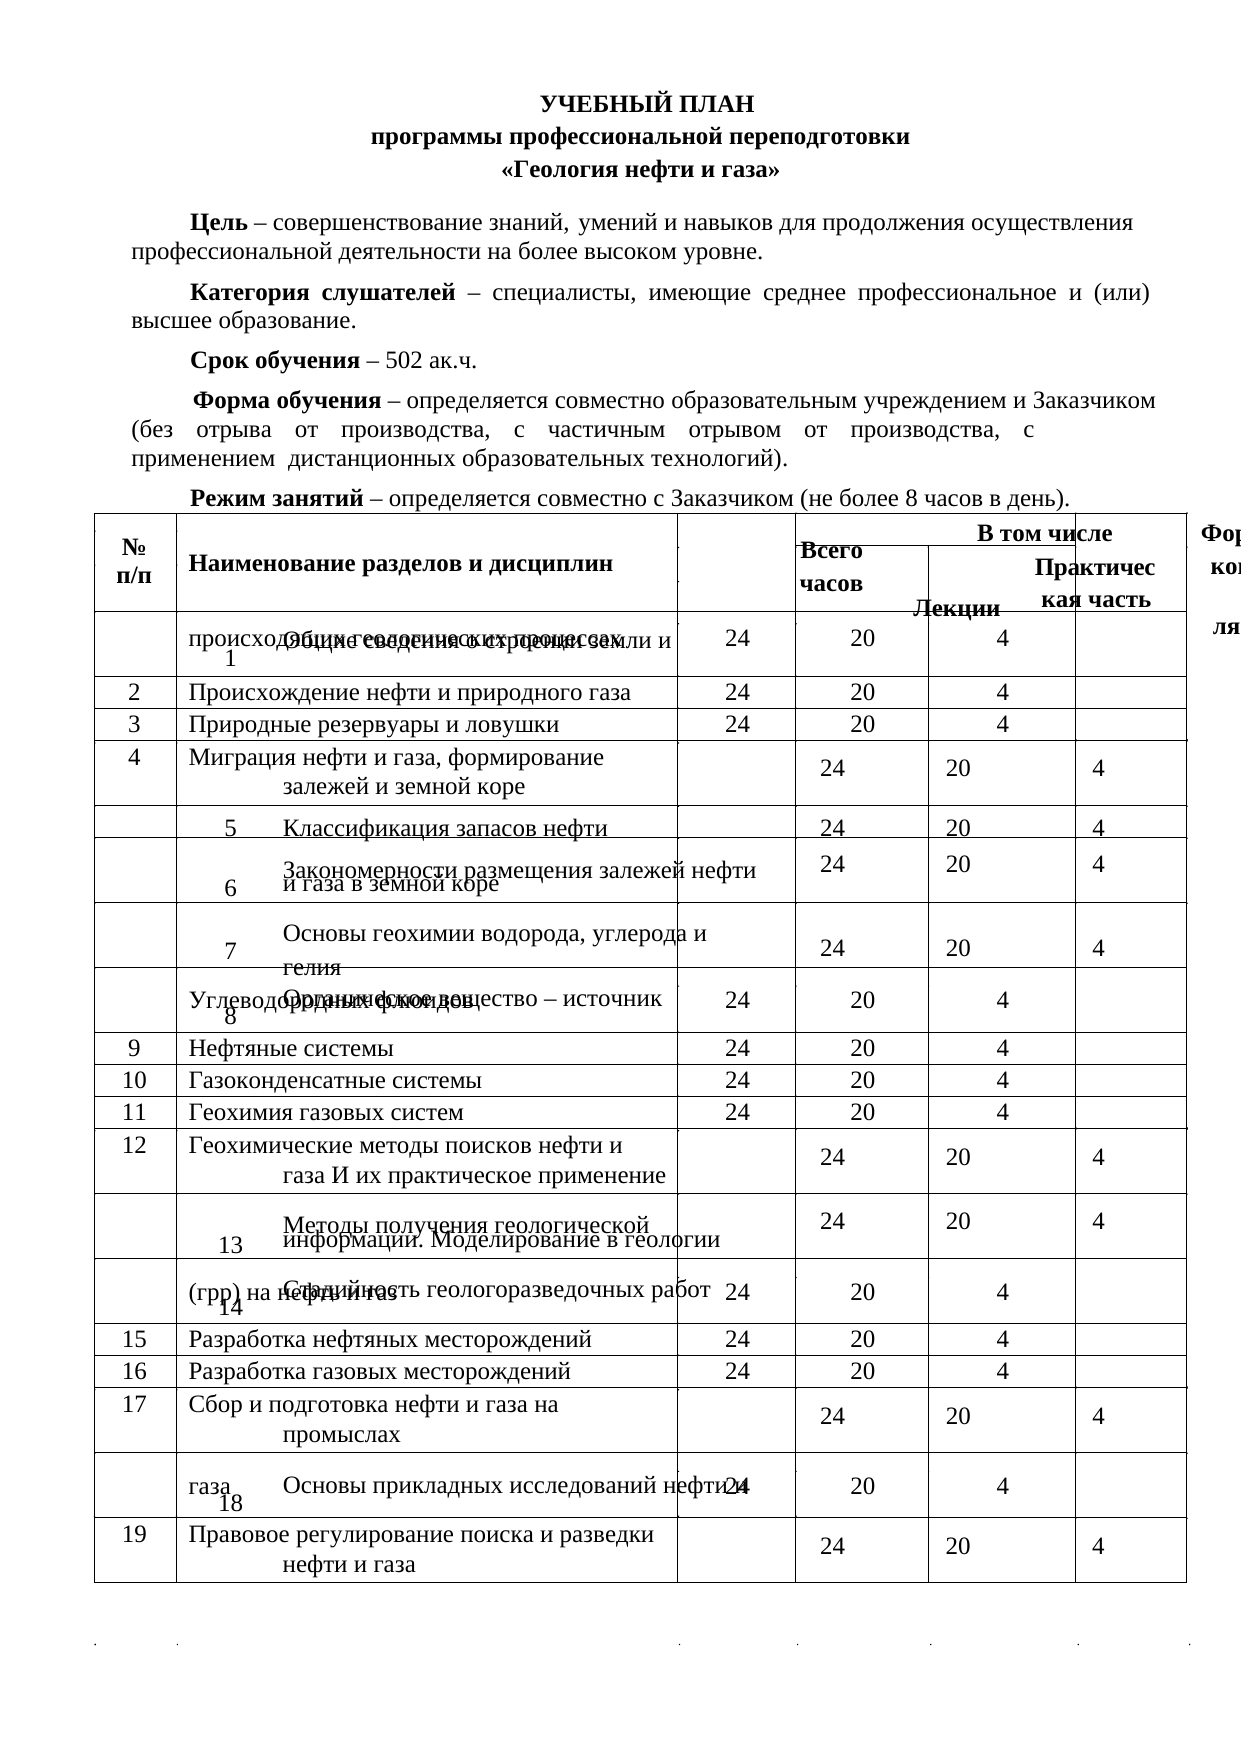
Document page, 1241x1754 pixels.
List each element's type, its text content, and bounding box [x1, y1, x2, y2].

table_cell 12 [95, 1129, 176, 1192]
table_cell [678, 903, 795, 967]
text Форма обучения – определяется совместно образовательным учреждением и Заказчиком [182, 387, 1156, 414]
table_cell Нефтяные системы [177, 1033, 677, 1064]
table_header [796, 514, 1075, 544]
table_cell [177, 1194, 677, 1258]
table_cell 15 [95, 1324, 176, 1355]
table_cell 16 [95, 1356, 176, 1387]
table_cell 20 [796, 1033, 928, 1064]
table_cell [1076, 677, 1186, 708]
table_cell [796, 838, 928, 902]
table_header [678, 514, 795, 611]
table_cell Разработка газовых месторождений [177, 1356, 677, 1387]
table_cell [1076, 1065, 1186, 1096]
table_cell 24 [678, 612, 795, 676]
table_cell Углеводородных флюидов [177, 968, 677, 1032]
table_cell [1076, 1033, 1186, 1064]
table_cell [678, 1518, 795, 1582]
table_cell 20 [796, 968, 928, 1032]
table_cell газа [177, 1453, 677, 1517]
table_cell 24 [678, 1065, 795, 1096]
table_cell 24 [678, 1033, 795, 1064]
table_cell [1076, 1324, 1186, 1355]
table_cell [1076, 1518, 1186, 1582]
table_cell Сбор и подготовка нефти и газа на [177, 1388, 677, 1452]
table_cell [1076, 612, 1186, 676]
table_cell 20 [796, 1065, 928, 1096]
table_cell [95, 838, 176, 902]
table_cell 3 [95, 709, 176, 739]
table_cell [177, 903, 677, 967]
table_cell 2 [95, 677, 176, 708]
table_cell [796, 741, 928, 804]
table_cell [678, 1194, 795, 1258]
table_cell Геохимические методы поисков нефти и [177, 1129, 677, 1192]
table_cell [1076, 1388, 1186, 1452]
table_cell 4 [929, 1453, 1075, 1517]
table_cell 24 [678, 968, 795, 1032]
table_cell 20 [796, 1324, 928, 1355]
table_cell [929, 741, 1075, 804]
table_cell 4 [929, 709, 1075, 739]
table_cell Миграция нефти и газа, формирование [177, 741, 677, 804]
table_cell Происхождение нефти и природного газа [177, 677, 677, 708]
table_cell [1076, 903, 1186, 967]
table_cell 4 [929, 1356, 1075, 1387]
table_cell [929, 1129, 1075, 1192]
table_cell [929, 903, 1075, 967]
table_cell 24 [678, 1324, 795, 1355]
table_cell 20 [796, 709, 928, 739]
table_cell [1076, 806, 1186, 837]
table_cell [95, 968, 176, 1032]
table_cell 11 [95, 1097, 176, 1128]
text Цель – совершенствование знаний, умений и навыков для продолжения осуществления профессиональной деятельности на более высоком уровне. [131, 208, 1164, 265]
table_header [1076, 514, 1186, 611]
table_cell [177, 806, 677, 837]
table_cell [1076, 1259, 1186, 1323]
table_cell 4 [929, 1097, 1075, 1128]
table_cell [1076, 1097, 1186, 1128]
table_cell [95, 612, 176, 676]
table_cell Правовое регулирование поиска и разведки [177, 1518, 677, 1582]
table_cell 20 [796, 1356, 928, 1387]
table_cell [929, 806, 1075, 837]
table_cell [1076, 838, 1186, 902]
table_cell [678, 1388, 795, 1452]
table_cell 4 [95, 741, 176, 804]
table_cell 10 [95, 1065, 176, 1096]
table_cell (грр) на нефть и газ [177, 1259, 677, 1323]
table_header № п/п [95, 514, 176, 611]
table_cell Геохимия газовых систем [177, 1097, 677, 1128]
table_cell происходящих геологических процессах [177, 612, 677, 676]
text Категория слушателей – специалисты, имеющие среднее профессиональное и (или) высшее образование. [131, 277, 1164, 334]
table_cell 20 [796, 677, 928, 708]
table_cell 20 [796, 1097, 928, 1128]
table_cell 20 [796, 1259, 928, 1323]
table_cell [95, 1194, 176, 1258]
table_cell 4 [929, 1324, 1075, 1355]
table_cell 24 [678, 677, 795, 708]
table_cell [678, 806, 795, 837]
table_cell 4 [929, 1065, 1075, 1096]
table_cell 20 [796, 1453, 928, 1517]
table_cell 4 [929, 612, 1075, 676]
table_cell [1076, 1453, 1186, 1517]
table_cell [929, 1518, 1075, 1582]
table_cell [95, 1453, 176, 1517]
table_cell [1076, 1194, 1186, 1258]
table_cell 24 [678, 709, 795, 739]
table_cell 4 [929, 1259, 1075, 1323]
table_cell [929, 1194, 1075, 1258]
table_cell 4 [929, 677, 1075, 708]
table_cell [95, 903, 176, 967]
table_cell [1076, 1356, 1186, 1387]
table_cell 24 [678, 1097, 795, 1128]
table_cell 4 [929, 1033, 1075, 1064]
table_cell [796, 546, 928, 611]
table_cell [1076, 968, 1186, 1032]
table_cell [929, 1388, 1075, 1452]
table_cell 4 [929, 968, 1075, 1032]
text Режим занятий – определяется совместно с Заказчиком (не более 8 часов в день). [190, 484, 1192, 512]
table_cell Разработка нефтяных месторождений [177, 1324, 677, 1355]
table_cell [95, 806, 176, 837]
table_cell Природные резервуары и ловушки [177, 709, 677, 739]
table_cell [1076, 709, 1186, 739]
table_cell 19 [95, 1518, 176, 1582]
table_cell 17 [95, 1388, 176, 1452]
table_cell 24 [678, 1356, 795, 1387]
table_cell [1076, 1129, 1186, 1192]
table_cell [796, 1129, 928, 1192]
table_cell [796, 806, 928, 837]
table_cell [796, 903, 928, 967]
table_header Наименование разделов и дисциплин [177, 514, 677, 611]
table_cell 24 [678, 1453, 795, 1517]
table_cell [177, 838, 677, 902]
text программы профессиональной переподготовки «Геология нефти и газа» [371, 118, 1164, 184]
table_cell [678, 838, 795, 902]
table_cell 9 [95, 1033, 176, 1064]
table_cell [678, 741, 795, 804]
table_cell [929, 838, 1075, 902]
table_cell [929, 546, 1075, 611]
table_cell [95, 1259, 176, 1323]
table_cell [796, 1194, 928, 1258]
table_cell 20 [796, 612, 928, 676]
table_cell 24 [678, 1259, 795, 1323]
table_cell [678, 1129, 795, 1192]
text Срок обучения – 502 ак.ч. [190, 347, 1192, 374]
table_cell Газоконденсатные системы [177, 1065, 677, 1096]
text (без отрыва от производства, с частичным отрывом от производства, с применением дистанционных образовательных технологий). [131, 414, 1164, 472]
text УЧЕБНЫЙ ПЛАН [524, 91, 754, 118]
table_cell [796, 1518, 928, 1582]
table_cell [796, 1388, 928, 1452]
table_cell [1076, 741, 1186, 804]
